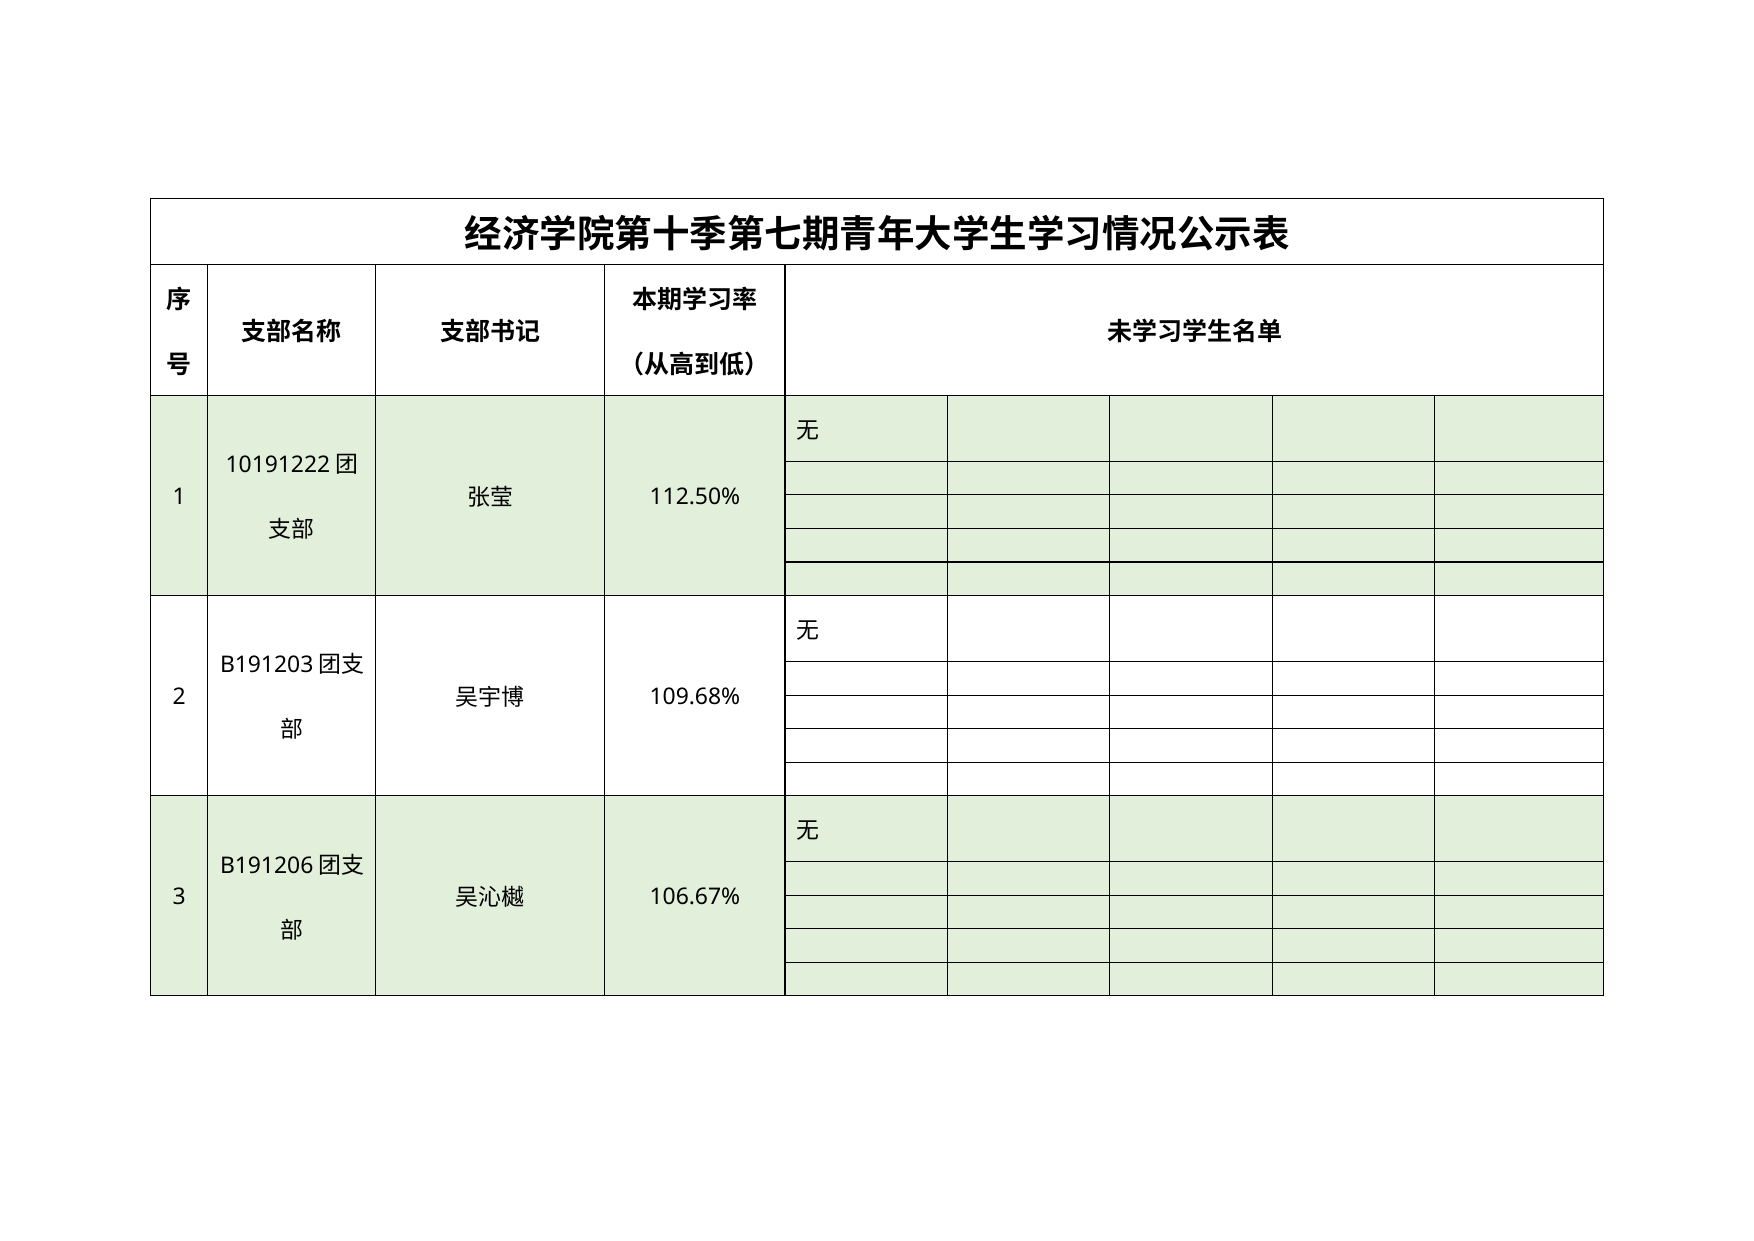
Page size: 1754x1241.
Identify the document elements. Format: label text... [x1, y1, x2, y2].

table_cell [1273, 896, 1434, 928]
table_cell [948, 396, 1109, 461]
table_cell [948, 729, 1109, 762]
table_cell [786, 963, 947, 995]
table_cell [1435, 862, 1603, 895]
table_cell 张莹 [376, 396, 604, 595]
table_cell [948, 563, 1109, 595]
table_cell [1273, 696, 1434, 728]
table_cell [1273, 396, 1434, 461]
table_cell [1273, 662, 1434, 694]
table_cell [1110, 529, 1272, 561]
table_cell 支部名称 [208, 265, 375, 395]
table_cell [1110, 862, 1272, 895]
table_cell B191206团支部 [208, 796, 375, 995]
table_cell [1110, 763, 1272, 795]
table_cell 本期学习率（从高到低） [605, 265, 784, 395]
table_cell 支部书记 [376, 265, 604, 395]
table_cell [948, 796, 1109, 861]
table_cell [1435, 963, 1603, 995]
table_cell [1273, 596, 1434, 661]
table_cell [1110, 396, 1272, 461]
table_cell [786, 563, 947, 595]
table_cell 10191222团支部 [208, 396, 375, 595]
table_cell [1435, 529, 1603, 561]
table_cell 2 [151, 596, 207, 795]
table_cell 1 [151, 396, 207, 595]
table_cell [1435, 696, 1603, 728]
table_header 经济学院第十季第七期青年大学生学习情况公示表 [151, 199, 1603, 264]
table_cell [948, 929, 1109, 962]
table_cell [1435, 462, 1603, 494]
table_cell [1435, 495, 1603, 528]
table_cell [786, 462, 947, 494]
table_cell [1110, 563, 1272, 595]
table_cell [1435, 396, 1603, 461]
table_cell [1435, 763, 1603, 795]
table_cell [1110, 495, 1272, 528]
table_cell [1110, 796, 1272, 861]
table_cell [948, 596, 1109, 661]
table_cell [948, 862, 1109, 895]
table_cell 106.67% [605, 796, 784, 995]
table_cell [786, 896, 947, 928]
table_cell [948, 763, 1109, 795]
table_cell 3 [151, 796, 207, 995]
table_cell [1110, 929, 1272, 962]
table_cell 109.68% [605, 596, 784, 795]
table_cell [786, 696, 947, 728]
table_cell [1273, 729, 1434, 762]
table_cell [1435, 896, 1603, 928]
table_cell [1273, 529, 1434, 561]
table_cell [1435, 796, 1603, 861]
table_cell [786, 929, 947, 962]
table_cell 未学习学生名单 [786, 265, 1603, 395]
table_cell 吴沁樾 [376, 796, 604, 995]
table_cell [1273, 462, 1434, 494]
table_cell [948, 529, 1109, 561]
table_cell [1273, 495, 1434, 528]
table_cell 无 [786, 796, 947, 861]
table_cell [786, 862, 947, 895]
table_cell [786, 662, 947, 694]
table_cell 序号 [151, 265, 207, 395]
table_cell [1273, 763, 1434, 795]
table_cell B191203团支部 [208, 596, 375, 795]
table_cell [948, 963, 1109, 995]
table_cell [1110, 896, 1272, 928]
table_cell [1435, 929, 1603, 962]
table_cell [1110, 963, 1272, 995]
table_cell [1110, 462, 1272, 494]
table_cell [1435, 662, 1603, 694]
table_cell [786, 495, 947, 528]
table_cell [948, 495, 1109, 528]
table_cell [1273, 862, 1434, 895]
table_cell [786, 763, 947, 795]
table_cell [1273, 563, 1434, 595]
table_cell [786, 529, 947, 561]
table_cell 无 [786, 396, 947, 461]
table_cell [1435, 563, 1603, 595]
table_cell [1273, 929, 1434, 962]
table_cell 112.50% [605, 396, 784, 595]
table_cell 无 [786, 596, 947, 661]
table_cell [1435, 596, 1603, 661]
table_cell [1110, 596, 1272, 661]
table_cell [1110, 696, 1272, 728]
table_cell [1273, 796, 1434, 861]
table_cell [1110, 662, 1272, 694]
table_cell [948, 662, 1109, 694]
table_cell [1110, 729, 1272, 762]
table_cell [948, 462, 1109, 494]
table_cell [948, 696, 1109, 728]
table_cell [1435, 729, 1603, 762]
table_cell [948, 896, 1109, 928]
table_cell [786, 729, 947, 762]
table_cell [1273, 963, 1434, 995]
table_cell 吴宇博 [376, 596, 604, 795]
